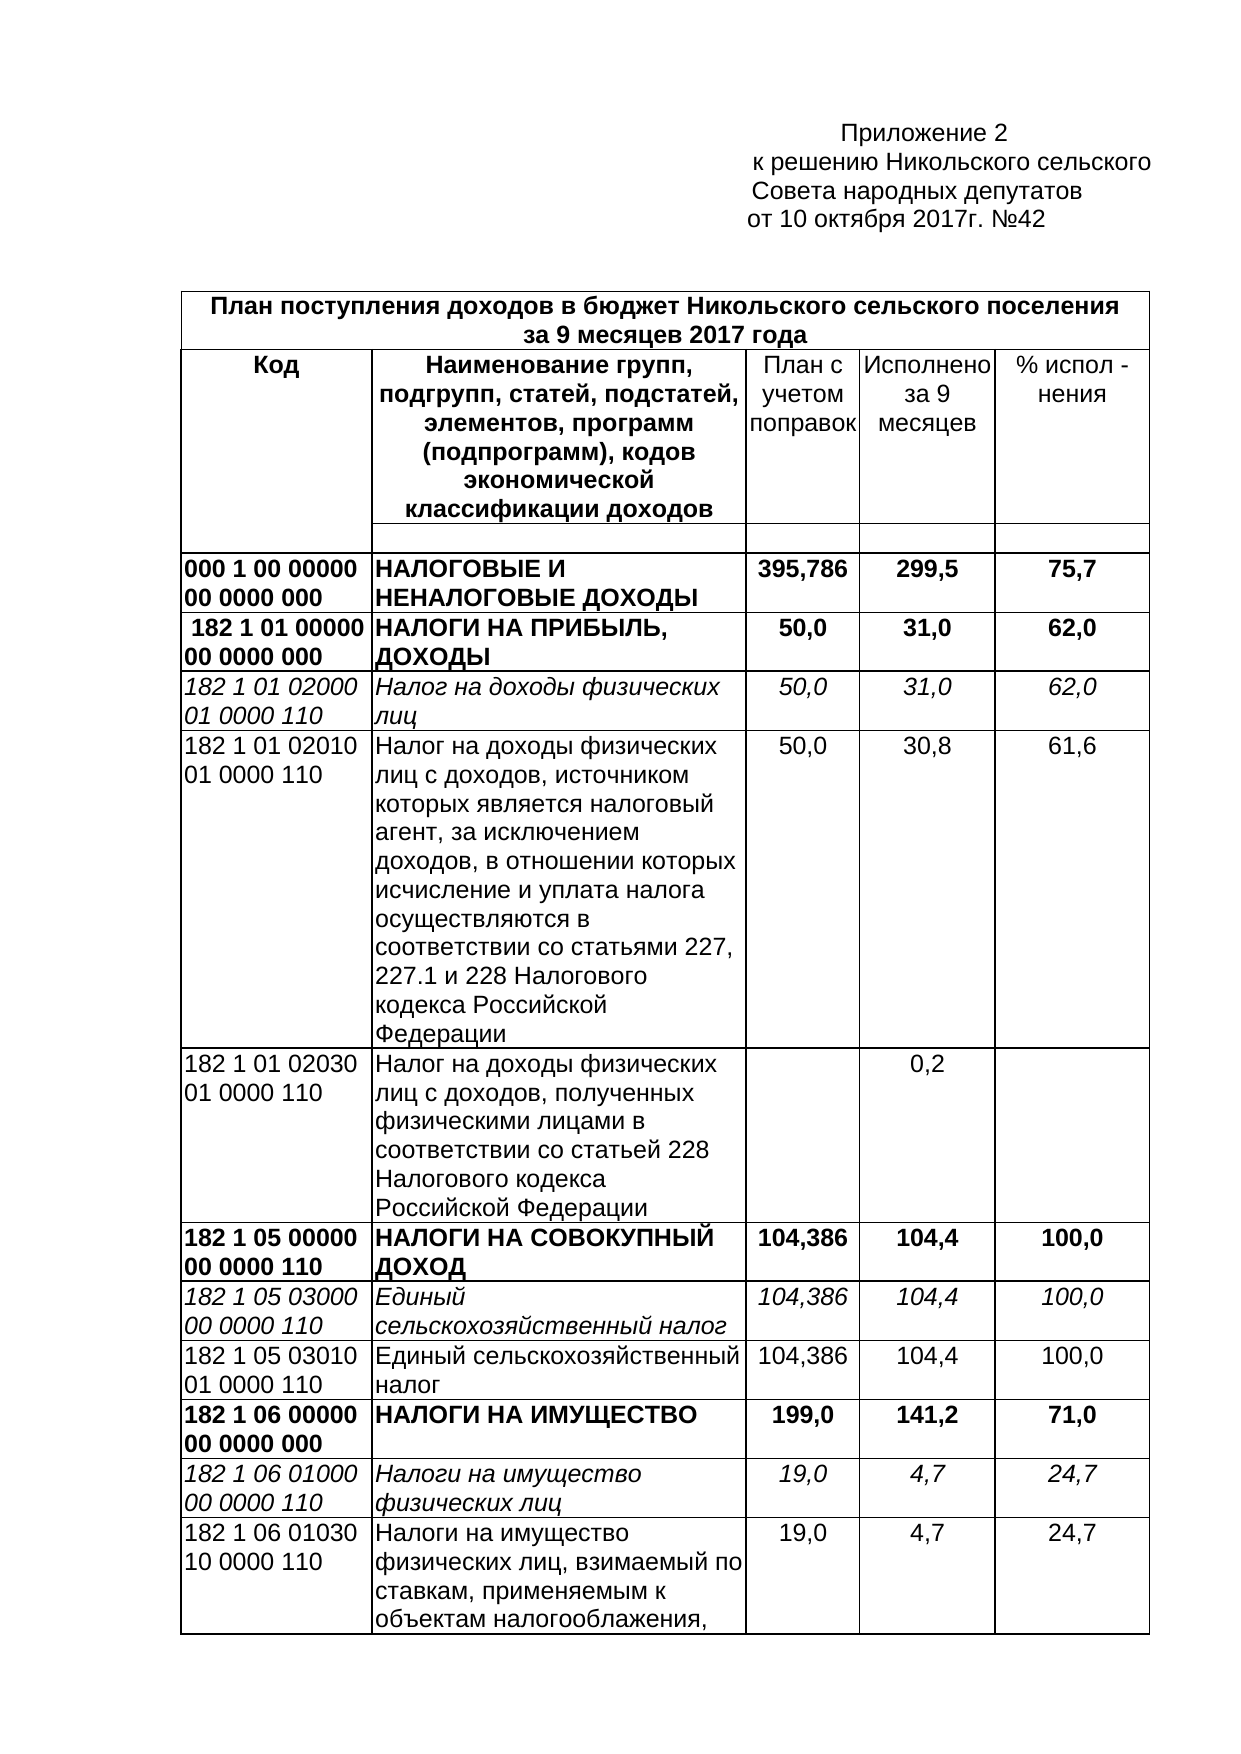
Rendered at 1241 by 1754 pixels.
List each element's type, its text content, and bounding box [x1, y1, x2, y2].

table_cell Исполнено за 9 месяцев [860, 350, 994, 523]
table_cell 100,0 [996, 1341, 1149, 1398]
table_cell [996, 1049, 1149, 1221]
table_cell 50,0 [747, 613, 859, 670]
table_cell Налог на доходы физических лиц с доходов, полученных физическими лицами в соответствии со статьей 228 Налогового кодекса Российской Федерации [373, 1049, 745, 1221]
table_cell 4,7 [860, 1518, 994, 1633]
table_cell 141,2 [860, 1400, 994, 1458]
table_cell % испол -нения [996, 350, 1149, 523]
text Совета народных депутатов [177, 176, 1152, 204]
table_cell План с учетом поправок [747, 350, 859, 523]
table_cell [996, 524, 1149, 552]
table_cell 299,5 [860, 554, 994, 611]
table_cell 19,0 [747, 1459, 859, 1517]
table_cell 182 1 06 01000 00 0000 110 [182, 1459, 371, 1517]
table_cell 61,6 [996, 731, 1149, 1047]
table_cell НАЛОГИ НА ИМУЩЕСТВО [373, 1400, 745, 1458]
table_cell 182 1 05 00000 00 0000 110 [182, 1223, 371, 1280]
table_cell 182 1 05 03010 01 0000 110 [182, 1341, 371, 1398]
text от 10 октября 2017г. №42 [177, 204, 1152, 233]
table_cell Налог на доходы физических лиц [373, 672, 745, 729]
table_cell 182 1 06 00000 00 0000 000 [182, 1400, 371, 1458]
table_cell Налог на доходы физических лиц с доходов, источником которых является налоговый агент, за исключением доходов, в отношении которых исчисление и уплата налога осуществляются в соответствии со статьями 227, 227.1 и 228 Налогового кодекса Российской Федерации [373, 731, 745, 1047]
table_cell 104,386 [747, 1282, 859, 1339]
table_cell 75,7 [996, 554, 1149, 611]
table_cell 100,0 [996, 1282, 1149, 1339]
table_cell 100,0 [996, 1223, 1149, 1280]
table_cell 182 1 05 03000 00 0000 110 [182, 1282, 371, 1339]
table_cell [860, 524, 994, 552]
table_cell 31,0 [860, 672, 994, 729]
table_cell 104,4 [860, 1282, 994, 1339]
table_cell [373, 524, 745, 552]
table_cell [182, 1518, 371, 1633]
table_cell [747, 524, 859, 552]
table_cell 000 1 00 00000 00 0000 000 [182, 554, 371, 611]
table_cell 0,2 [860, 1049, 994, 1221]
table_cell [747, 1049, 859, 1221]
table_cell Налоги на имущество физических лиц [373, 1459, 745, 1517]
table_cell 182 1 01 02010 01 0000 110 [182, 731, 371, 1047]
table_cell 62,0 [996, 672, 1149, 729]
table_cell Код [182, 350, 371, 552]
table_cell Наименование групп, подгрупп, статей, подстатей, элементов, программ (подпрограмм), кодов экономической классификации доходов [373, 350, 745, 523]
table_cell 104,4 [860, 1341, 994, 1398]
text Приложение 2 [177, 118, 1152, 147]
table_cell 50,0 [747, 731, 859, 1047]
table_cell 182 1 01 02000 01 0000 110 [182, 672, 371, 729]
table_cell Единый сельскохозяйственный налог [373, 1341, 745, 1398]
table_cell 24,7 [996, 1518, 1149, 1633]
table_cell 31,0 [860, 613, 994, 670]
table_cell НАЛОГИ НА СОВОКУПНЫЙ ДОХОД [373, 1223, 745, 1280]
table_cell 199,0 [747, 1400, 859, 1458]
table_cell 71,0 [996, 1400, 1149, 1458]
table_cell НАЛОГИ НА ПРИБЫЛЬ, ДОХОДЫ [373, 613, 745, 670]
table_cell 30,8 [860, 731, 994, 1047]
text к решению Никольского сельского [177, 147, 1152, 176]
table_cell 50,0 [747, 672, 859, 729]
table_cell 24,7 [996, 1459, 1149, 1517]
table_cell 19,0 [747, 1518, 859, 1633]
table_cell 182 1 01 00000 00 0000 000 [182, 613, 371, 670]
table_cell НАЛОГОВЫЕ И НЕНАЛОГОВЫЕ ДОХОДЫ [373, 554, 745, 611]
table_cell 395,786 [747, 554, 859, 611]
table_cell 62,0 [996, 613, 1149, 670]
table_cell Единый сельскохозяйственный налог [373, 1282, 745, 1339]
table_cell 182 1 01 02030 01 0000 110 [182, 1049, 371, 1221]
table_cell 104,386 [747, 1223, 859, 1280]
table_cell 4,7 [860, 1459, 994, 1517]
table_header План поступления доходов в бюджет Никольского сельского поселения за 9 месяцев 2017 года [182, 292, 1149, 349]
table_cell 104,4 [860, 1223, 994, 1280]
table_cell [373, 1518, 745, 1633]
table_cell 104,386 [747, 1341, 859, 1398]
